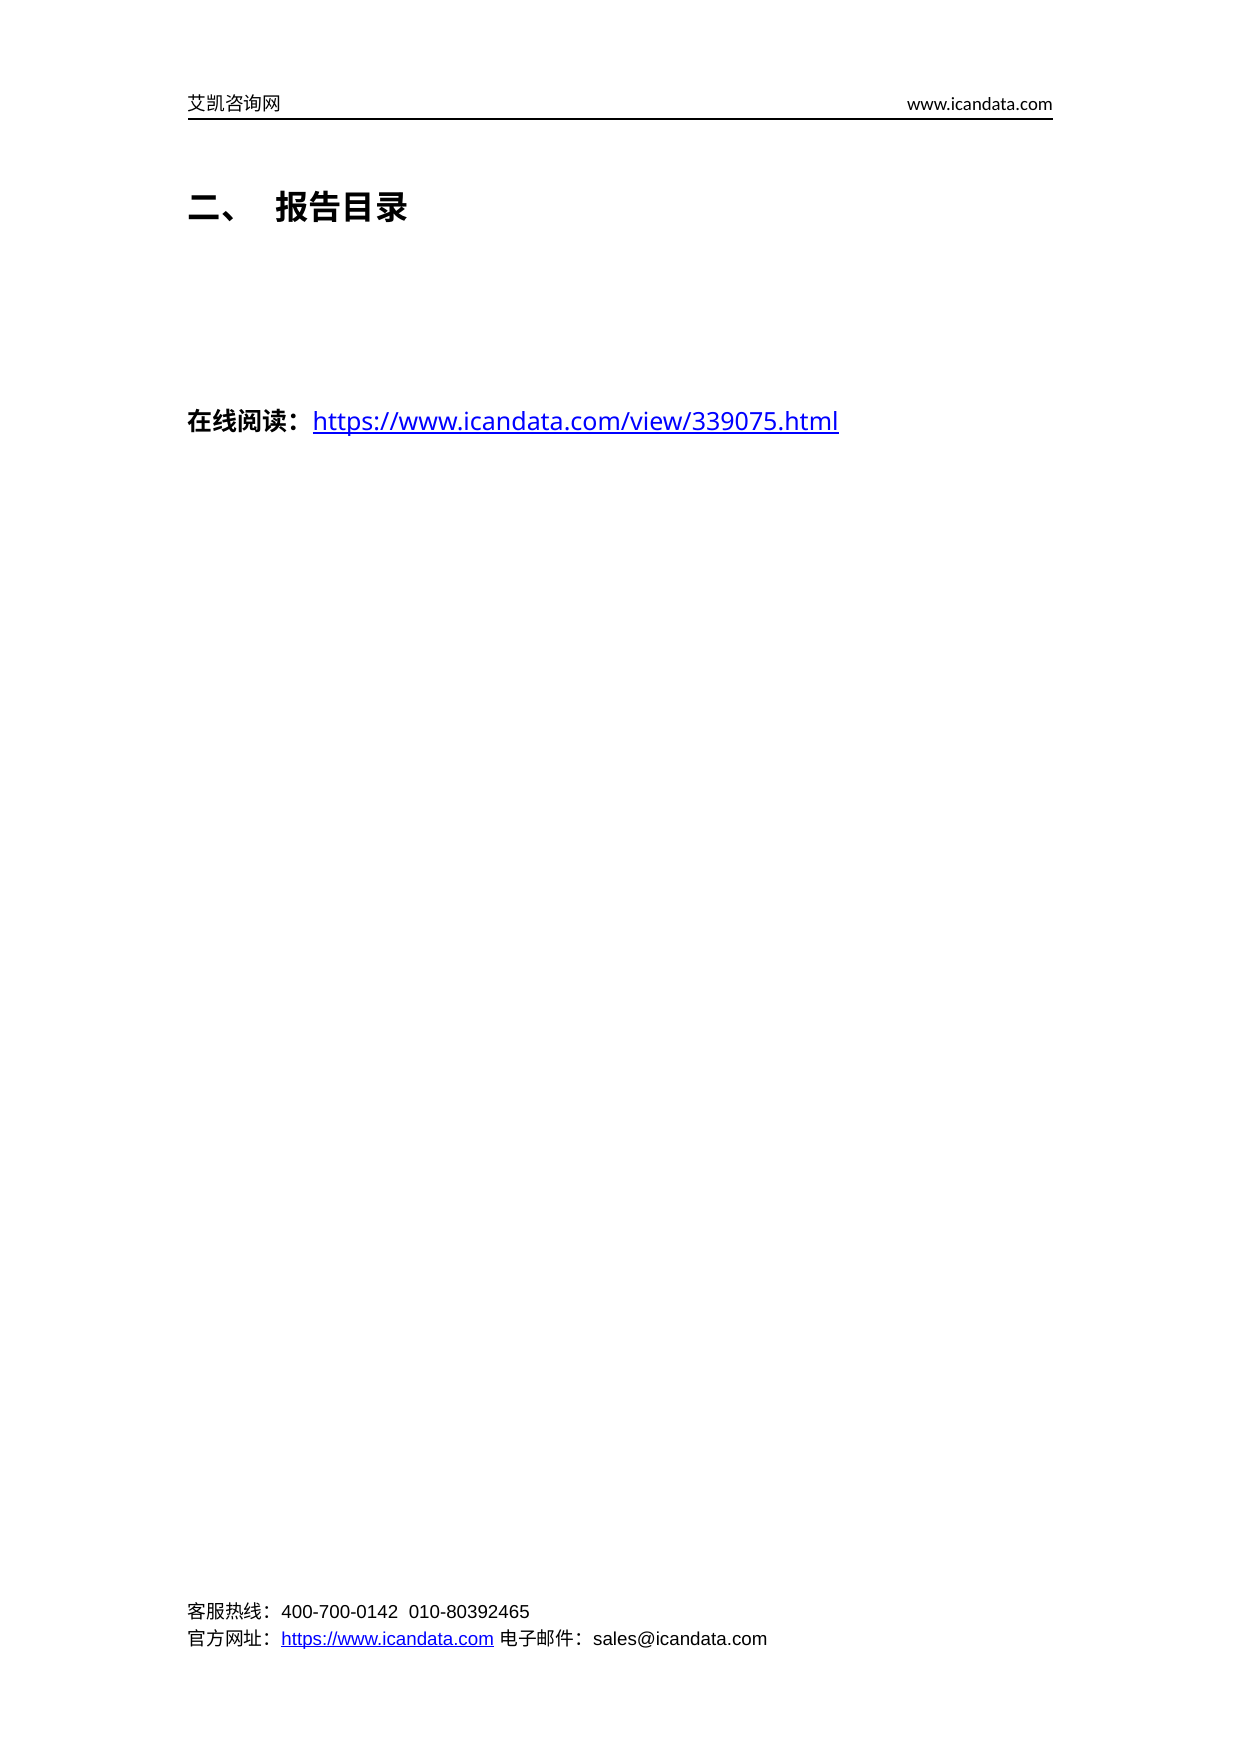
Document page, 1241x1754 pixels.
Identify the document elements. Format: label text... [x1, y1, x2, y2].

text 在线阅读：https://www.icandata.com/view/339075.html [187, 387, 1053, 452]
subtitle 报告目录 [187, 172, 1053, 237]
